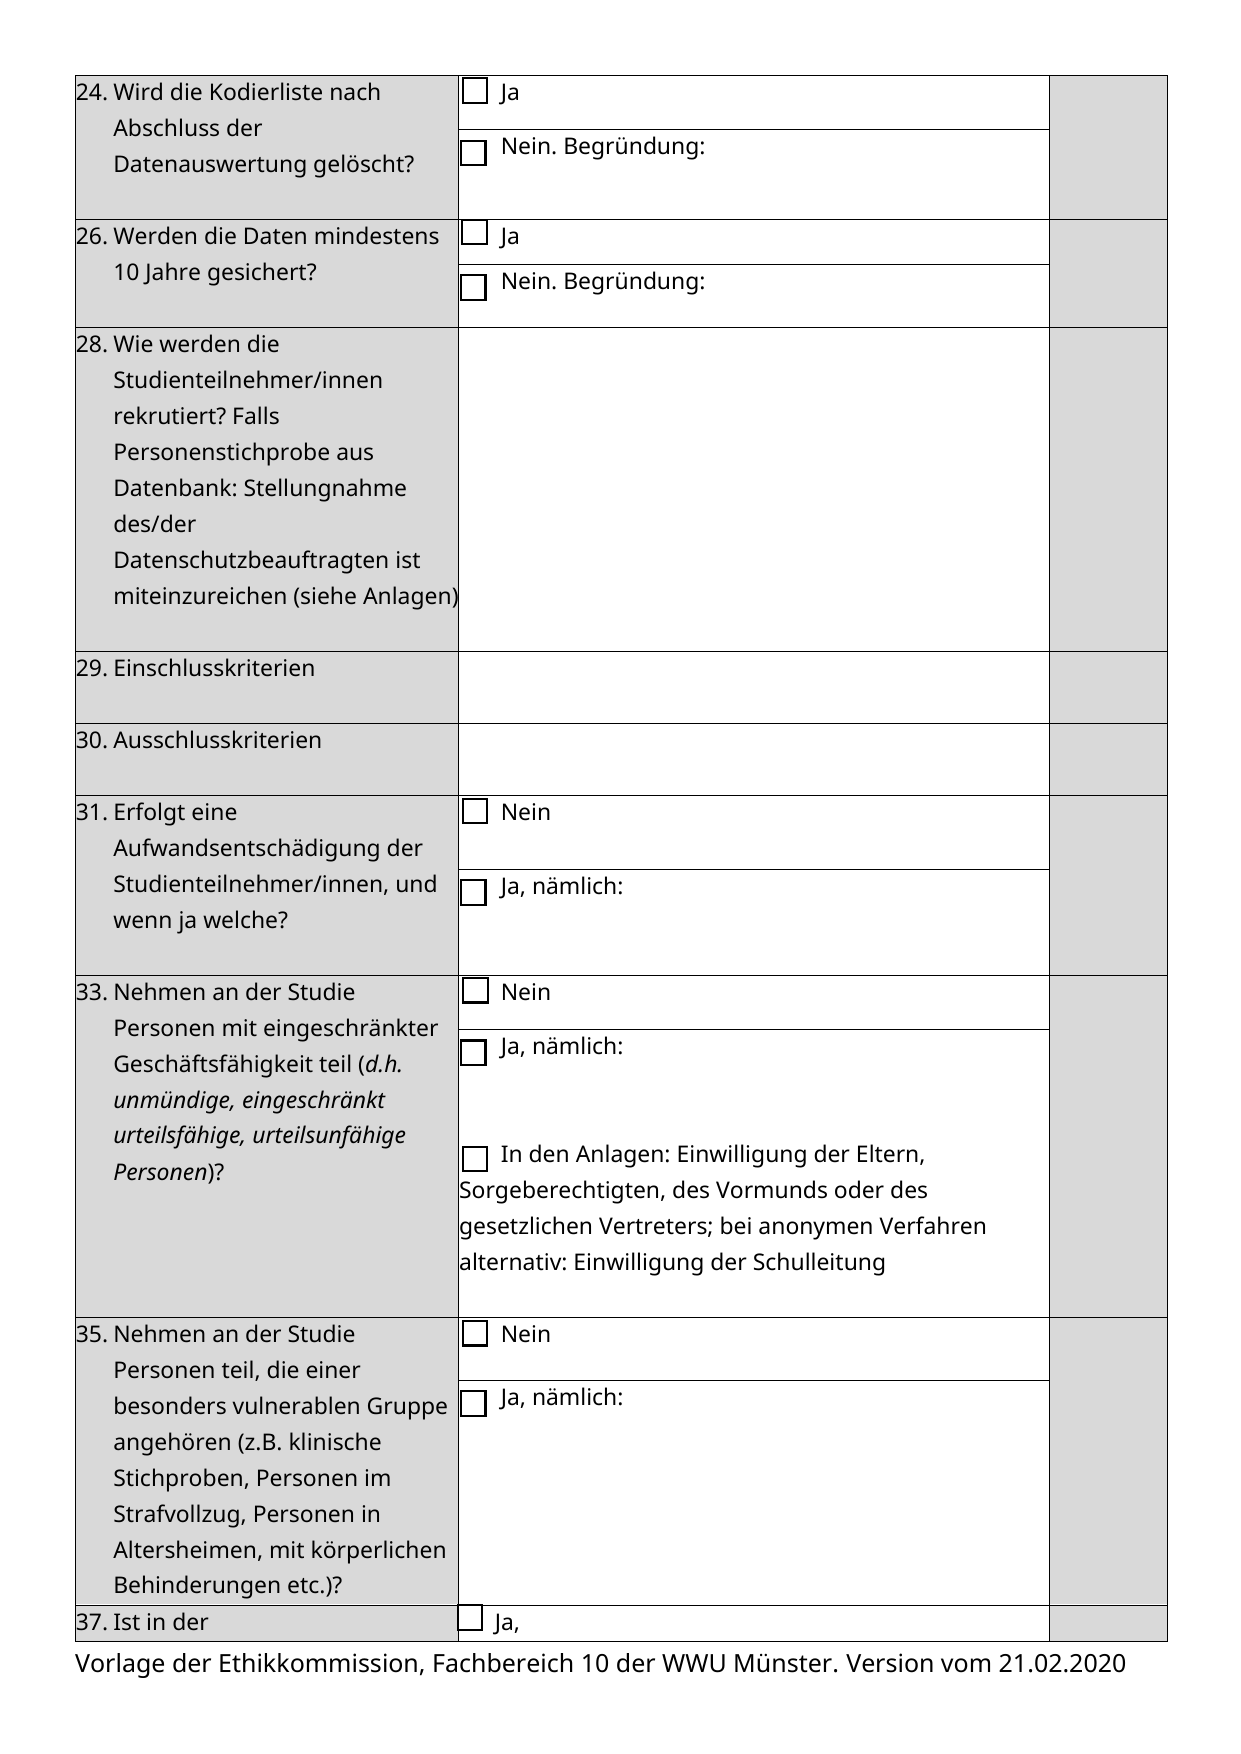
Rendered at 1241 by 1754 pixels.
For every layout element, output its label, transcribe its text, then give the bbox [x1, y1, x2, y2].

table_cell Nehmen an der Studie Personen teil, die einer besonders vulnerablen Gruppe angehören (z.B. klinische Stichproben, Personen im Strafvollzug, Personen in Altersheimen, mit körperlichen Behinderungen etc.)? [76, 1318, 458, 1604]
table_cell [1050, 76, 1167, 219]
table_cell Nein. Begründung: [459, 265, 1049, 327]
table_cell [1050, 796, 1167, 975]
table_cell Ja, nämlich: [459, 870, 1049, 975]
table_cell Nein. Begründung: [459, 130, 1049, 219]
table_cell [459, 724, 1049, 795]
table_cell [1050, 652, 1167, 723]
table_cell Nehmen an der Studie Personen mit eingeschränkter Geschäftsfähigkeit teil (d.h. unmündige, eingeschränkt urteilsfähige, urteilsunfähige Personen)? [76, 976, 458, 1317]
table_cell Ja [459, 76, 1049, 129]
table_cell [459, 652, 1049, 723]
table_cell Ja, nämlich: [459, 1381, 1049, 1604]
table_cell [76, 1606, 458, 1641]
table_cell [459, 328, 1049, 651]
table_cell [1050, 976, 1167, 1317]
table_cell Erfolgt eine Aufwandsentschädigung der Studienteilnehmer/innen, und wenn ja welche? [76, 796, 458, 975]
table_cell Nein [459, 976, 1049, 1029]
table_cell Wird die Kodierliste nach Abschluss der Datenauswertung gelöscht? [76, 76, 458, 219]
table_cell Nein [459, 796, 1049, 869]
table_cell Nein [459, 1318, 1049, 1380]
table_cell Wie werden die Studienteilnehmer/innen rekrutiert? Falls Personenstichprobe aus Datenbank: Stellungnahme des/der Datenschutzbeauftragten ist miteinzureichen (siehe Anlagen) [76, 328, 458, 651]
table_cell [1050, 220, 1167, 327]
table_cell Ja [459, 220, 1049, 264]
table_cell [1050, 1318, 1167, 1604]
table_cell [1050, 1606, 1167, 1641]
table_cell [1050, 328, 1167, 651]
table_cell Werden die Daten mindestens 10 Jahre gesichert? [76, 220, 458, 327]
table_cell Ja, nämlich: In den Anlagen: Einwilligung der Eltern, Sorgeberechtigten, des Vormunds oder des gesetzlichen Vertreters; bei anonymen Verfahren alternativ: Einwilligung der Schulleitung [459, 1030, 1049, 1317]
table_cell Einschlusskriterien [76, 652, 458, 723]
table_cell [1050, 724, 1167, 795]
table_cell Ausschlusskriterien [76, 724, 458, 795]
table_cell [459, 1606, 1049, 1641]
